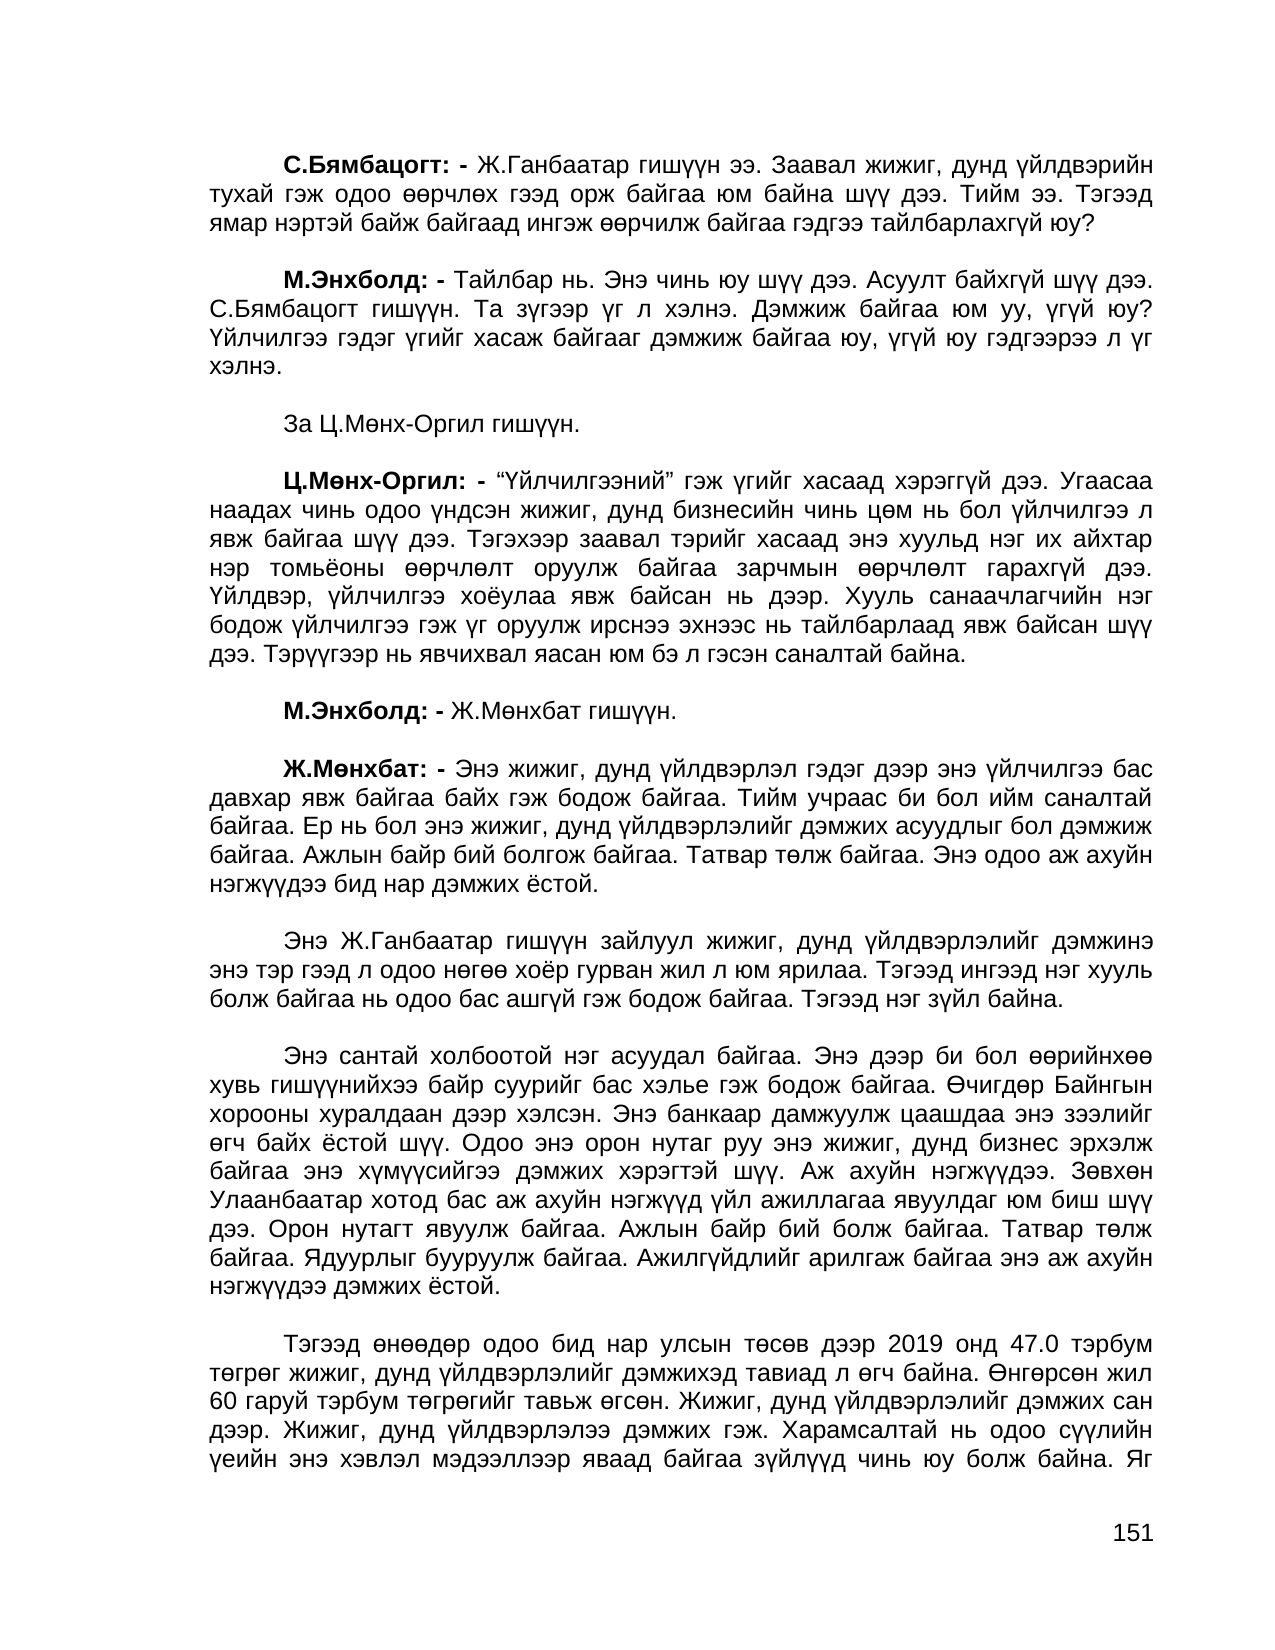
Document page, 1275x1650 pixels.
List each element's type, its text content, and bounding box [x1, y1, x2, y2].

text Энэ Ж.Ганбаатар гишүүн зайлуул жижиг, дунд үйлдвэрлэлийг дэмжинэ энэ тэр гээд л одоо нөгөө хоёр гурван жил л юм ярилаа. Тэгээд ингээд нэг хууль болж байгаа нь одоо бас ашгүй гэж бодож байгаа. Тэгээд нэг зүйл байна. [209, 926, 1154, 1012]
text За Ц.Мөнх-Оргил гишүүн. [209, 409, 1154, 437]
text С.Бямбацогт: - Ж.Ганбаатар гишүүн ээ. Заавал жижиг, дунд үйлдвэрийн тухай гэж одоо өөрчлөх гээд орж байгаа юм байна шүү дээ. Тийм ээ. Тэгээд ямар нэртэй байж байгаад ингэж өөрчилж байгаа гэдгээ тайлбарлахгүй юу? [209, 150, 1154, 236]
text Ж.Мөнхбат: - Энэ жижиг, дунд үйлдвэрлэл гэдэг дээр энэ үйлчилгээ бас давхар явж байгаа байх гэж бодож байгаа. Тийм учраас би бол ийм саналтай байгаа. Ер нь бол энэ жижиг, дунд үйлдвэрлэлийг дэмжих асуудлыг бол дэмжиж байгаа. Ажлын байр бий болгож байгаа. Татвар төлж байгаа. Энэ одоо аж ахуйн нэгжүүдээ бид нар дэмжих ёстой. [209, 754, 1154, 897]
text М.Энхболд: - Ж.Мөнхбат гишүүн. [209, 696, 1154, 725]
text Ц.Мөнх-Оргил: - “Үйлчилгээний” гэж үгийг хасаад хэрэггүй дээ. Угаасаа наадах чинь одоо үндсэн жижиг, дунд бизнесийн чинь цөм нь бол үйлчилгээ л явж байгаа шүү дээ. Тэгэхээр заавал тэрийг хасаад энэ хуульд нэг их айхтар нэр томьёоны өөрчлөлт оруулж байгаа зарчмын өөрчлөлт гарахгүй дээ. Үйлдвэр, үйлчилгээ хоёулаа явж байсан нь дээр. Хууль санаачлагчийн нэг бодож үйлчилгээ гэж үг оруулж ирснээ эхнээс нь тайлбарлаад явж байсан шүү дээ. Тэрүүгээр нь явчихвал яасан юм бэ л гэсэн саналтай байна. [209, 466, 1154, 667]
text Энэ сантай холбоотой нэг асуудал байгаа. Энэ дээр би бол өөрийнхөө хувь гишүүнийхээ байр суурийг бас хэлье гэж бодож байгаа. Өчигдөр Байнгын хорооны хуралдаан дээр хэлсэн. Энэ банкаар дамжуулж цаашдаа энэ зээлийг өгч байх ёстой шүү. Одоо энэ орон нутаг руу энэ жижиг, дунд бизнес эрхэлж байгаа энэ хүмүүсийгээ дэмжих хэрэгтэй шүү. Аж ахуйн нэгжүүдээ. Зөвхөн Улаанбаатар хотод бас аж ахуйн нэгжүүд үйл ажиллагаа явуулдаг юм биш шүү дээ. Орон нутагт явуулж байгаа. Ажлын байр бий болж байгаа. Татвар төлж байгаа. Ядуурлыг бууруулж байгаа. Ажилгүйдлийг арилгаж байгаа энэ аж ахуйн нэгжүүдээ дэмжих ёстой. [209, 1041, 1154, 1300]
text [209, 1329, 1154, 1472]
text М.Энхболд: - Тайлбар нь. Энэ чинь юу шүү дээ. Асуулт байхгүй шүү дээ. С.Бямбацогт гишүүн. Та зүгээр үг л хэлнэ. Дэмжиж байгаа юм уу, үгүй юу? Үйлчилгээ гэдэг үгийг хасаж байгааг дэмжиж байгаа юу, үгүй юу гэдгээрээ л үг хэлнэ. [209, 265, 1154, 380]
